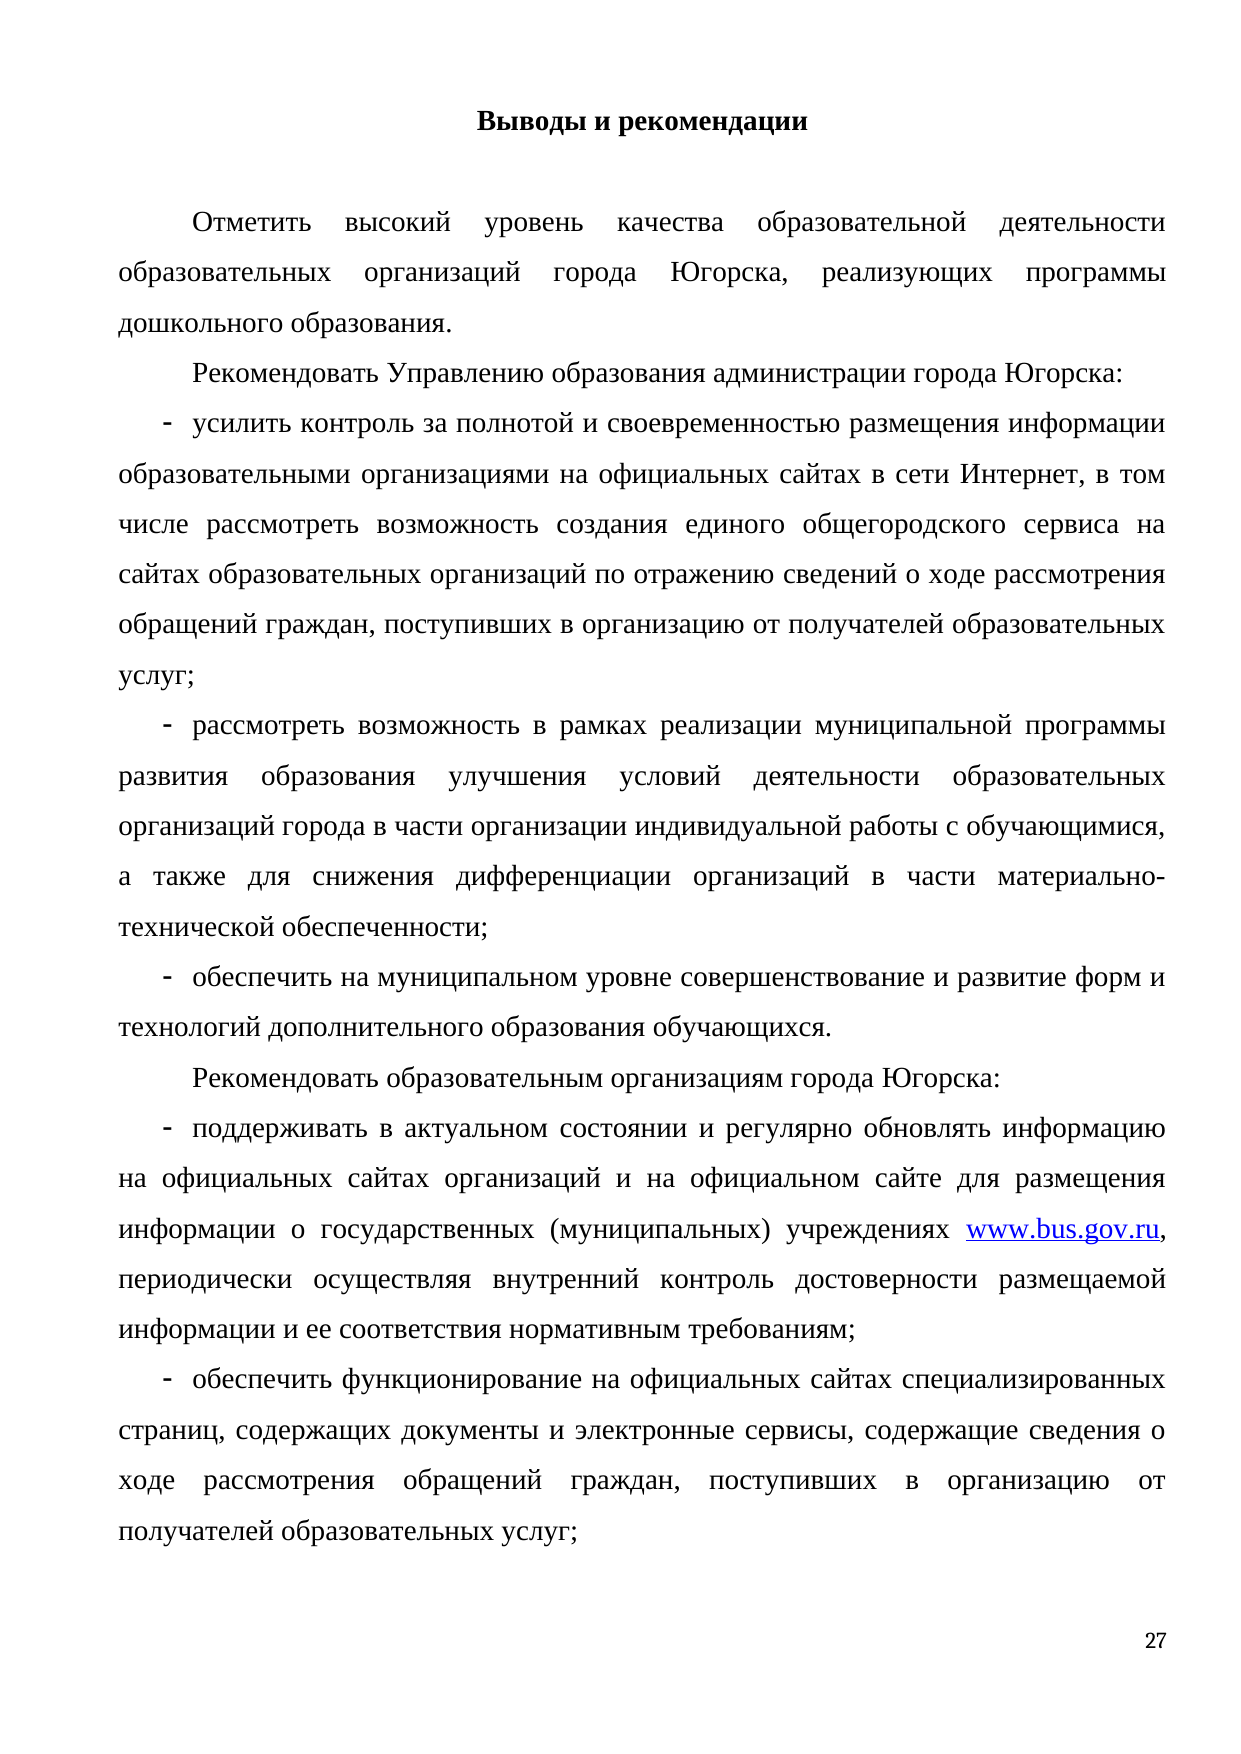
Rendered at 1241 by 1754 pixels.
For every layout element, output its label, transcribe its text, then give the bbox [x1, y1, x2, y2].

list обеспечить на муниципальном уровне совершенствование и развитие форм и технологий дополнительного образования обучающихся. [118, 959, 1167, 1043]
list поддерживать в актуальном состоянии и регулярно обновлять информацию на официальных сайтах организаций и на официальном сайте для размещения информации о государственных (муниципальных) учреждениях www.bus.gov.ru, периодически осуществляя внутренний контроль достоверности размещаемой информации и ее соответствия нормативным требованиям; [118, 1110, 1167, 1345]
text Отметить высокий уровень качества образовательной деятельности образовательных организаций города Югорска, реализующих программы дошкольного образования. [118, 204, 1167, 338]
text Выводы и рекомендации [118, 103, 1167, 137]
list усилить контроль за полнотой и своевременностью размещения информации образовательными организациями на официальных сайтах в сети Интернет, в том числе рассмотреть возможность создания единого общегородского сервиса на сайтах образовательных организаций по отражению сведений о ходе рассмотрения обращений граждан, поступивших в организацию от получателей образовательных услуг; [118, 405, 1167, 691]
text Рекомендовать Управлению образования администрации города Югорска: [118, 355, 1167, 388]
text Рекомендовать образовательным организациям города Югорска: [118, 1060, 1167, 1093]
list рассмотреть возможность в рамках реализации муниципальной программы развития образования улучшения условий деятельности образовательных организаций города в части организации индивидуальной работы с обучающимися, а также для снижения дифференциации организаций в части материально-технической обеспеченности; [118, 707, 1167, 942]
list обеспечить функционирование на официальных сайтах специализированных страниц, содержащих документы и электронные сервисы, содержащие сведения о ходе рассмотрения обращений граждан, поступивших в организацию от получателей образовательных услуг; [118, 1362, 1167, 1546]
